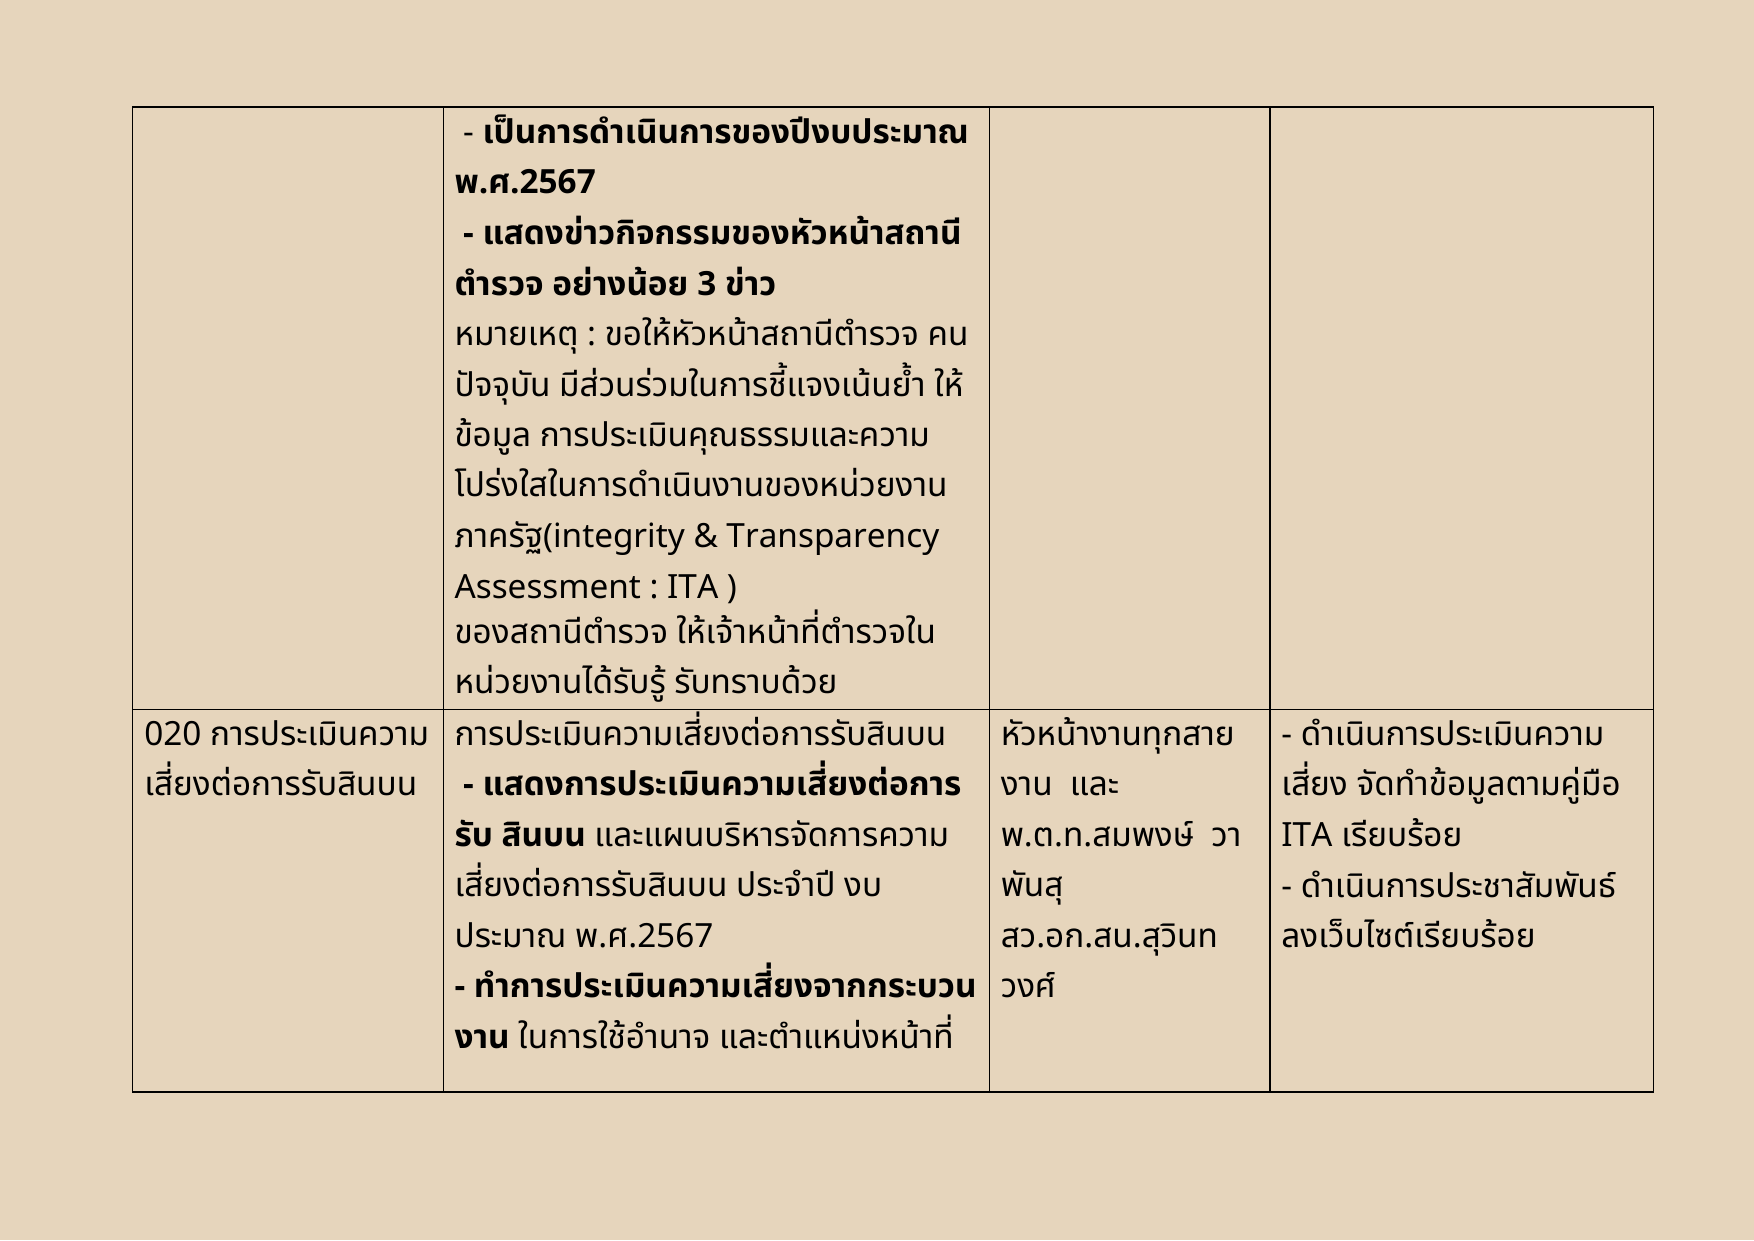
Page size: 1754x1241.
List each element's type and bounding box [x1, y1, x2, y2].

table_cell [1271, 108, 1653, 709]
table_cell [133, 710, 443, 1091]
table_cell [990, 710, 1269, 1091]
table_cell [990, 108, 1269, 709]
table_cell [444, 710, 989, 1091]
table_cell [1271, 710, 1653, 1091]
table_cell [444, 108, 989, 709]
table_cell [133, 108, 443, 709]
